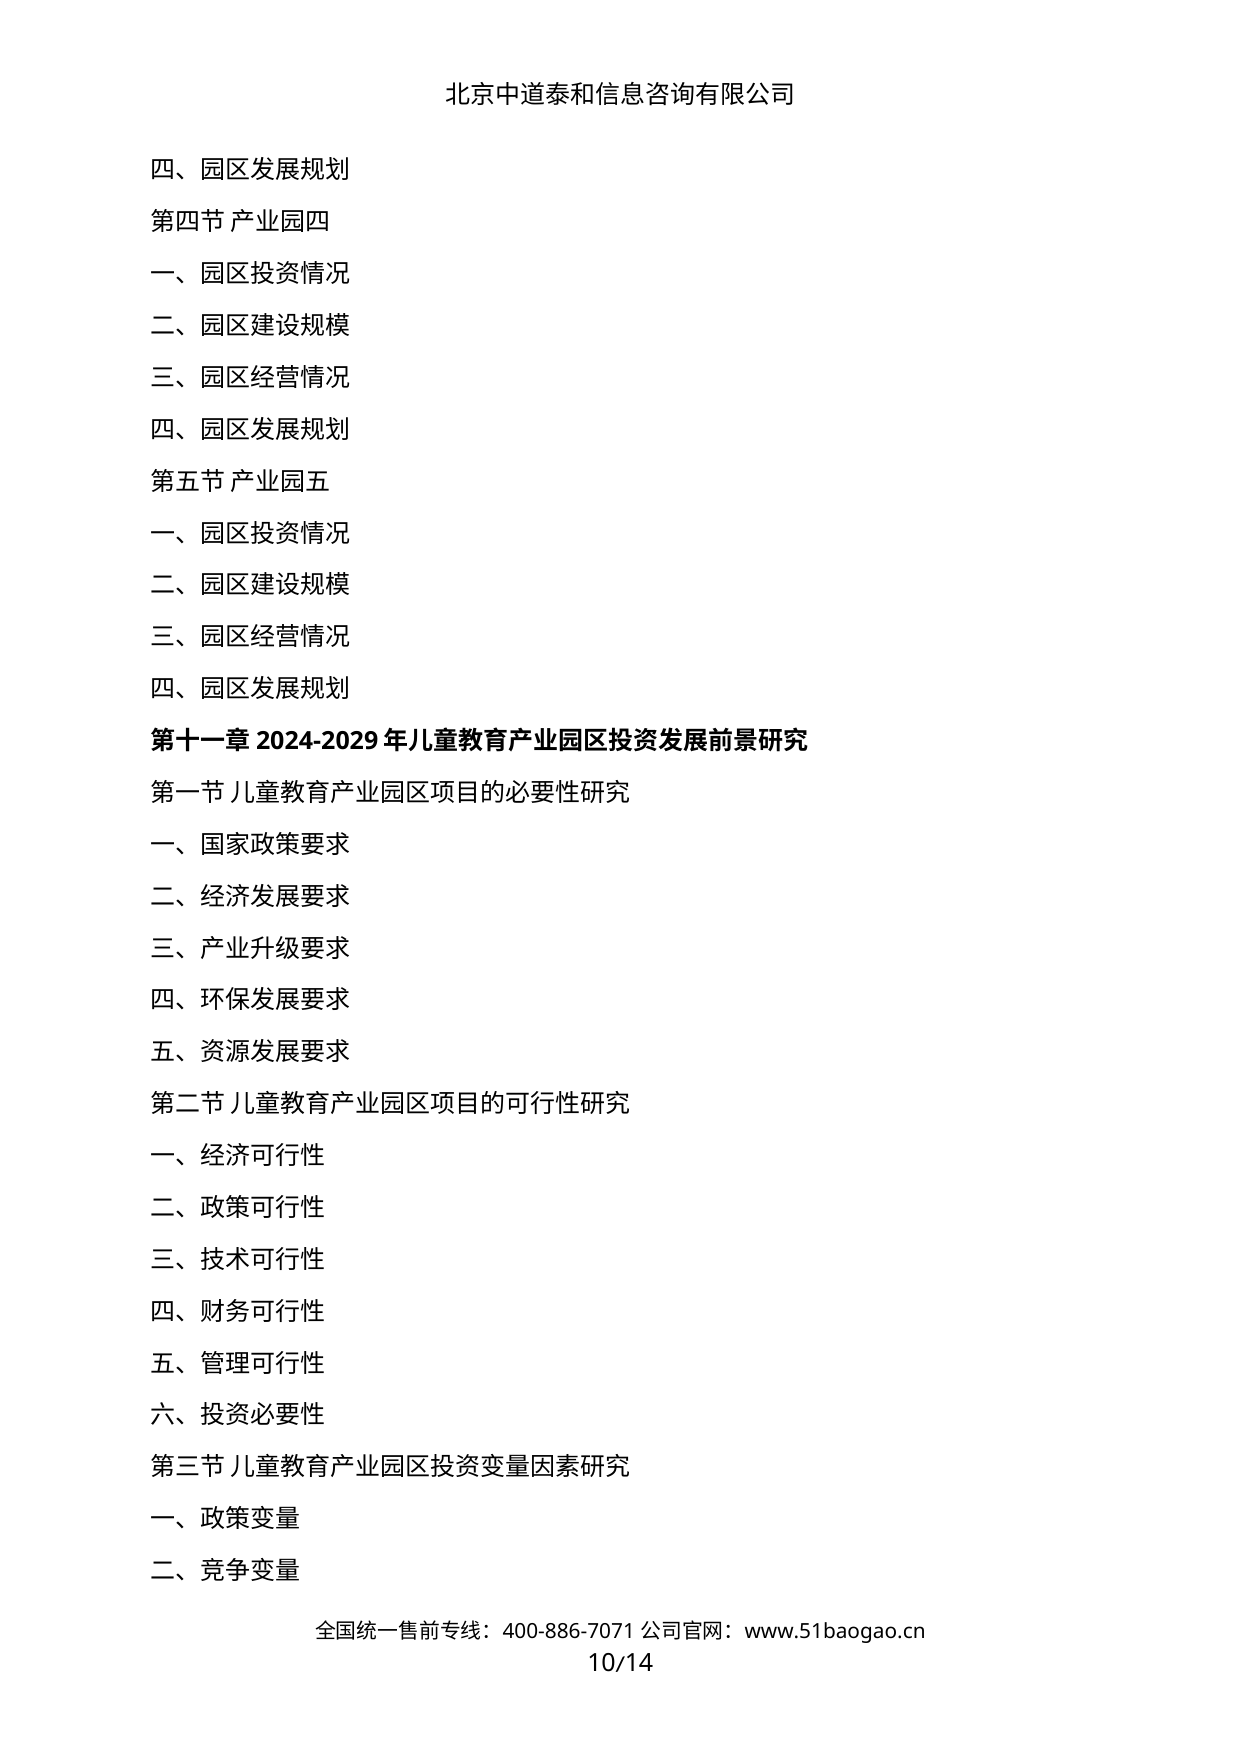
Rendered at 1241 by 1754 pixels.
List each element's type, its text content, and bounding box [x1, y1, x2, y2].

text 四、财务可行性 [150, 1291, 1090, 1327]
text 三、园区经营情况 [150, 357, 1090, 394]
text 一、国家政策要求 [150, 824, 1090, 861]
text 一、政策变量 [150, 1499, 1090, 1535]
text 四、园区发展规划 [150, 669, 1090, 705]
text 二、园区建设规模 [150, 306, 1090, 342]
text 第二节 儿童教育产业园区项目的可行性研究 [150, 1084, 1090, 1120]
text 四、环保发展要求 [150, 980, 1090, 1016]
text 第五节 产业园五 [150, 461, 1090, 497]
text 一、园区投资情况 [150, 254, 1090, 290]
text 四、园区发展规划 [150, 409, 1090, 446]
text 二、经济发展要求 [150, 876, 1090, 912]
text 三、园区经营情况 [150, 617, 1090, 653]
text 第十一章 2024-2029年儿童教育产业园区投资发展前景研究 [150, 721, 1090, 757]
text 一、经济可行性 [150, 1136, 1090, 1172]
text 第三节 儿童教育产业园区投资变量因素研究 [150, 1447, 1090, 1483]
text 二、竞争变量 [150, 1551, 1090, 1587]
text 三、产业升级要求 [150, 928, 1090, 964]
text 第四节 产业园四 [150, 202, 1090, 238]
text 二、园区建设规模 [150, 565, 1090, 601]
text 六、投资必要性 [150, 1395, 1090, 1431]
text 四、园区发展规划 [150, 150, 1090, 186]
text 第一节 儿童教育产业园区项目的必要性研究 [150, 772, 1090, 809]
text 三、技术可行性 [150, 1239, 1090, 1276]
text 二、政策可行性 [150, 1187, 1090, 1224]
text 五、资源发展要求 [150, 1032, 1090, 1068]
text 一、园区投资情况 [150, 513, 1090, 549]
text 五、管理可行性 [150, 1343, 1090, 1379]
